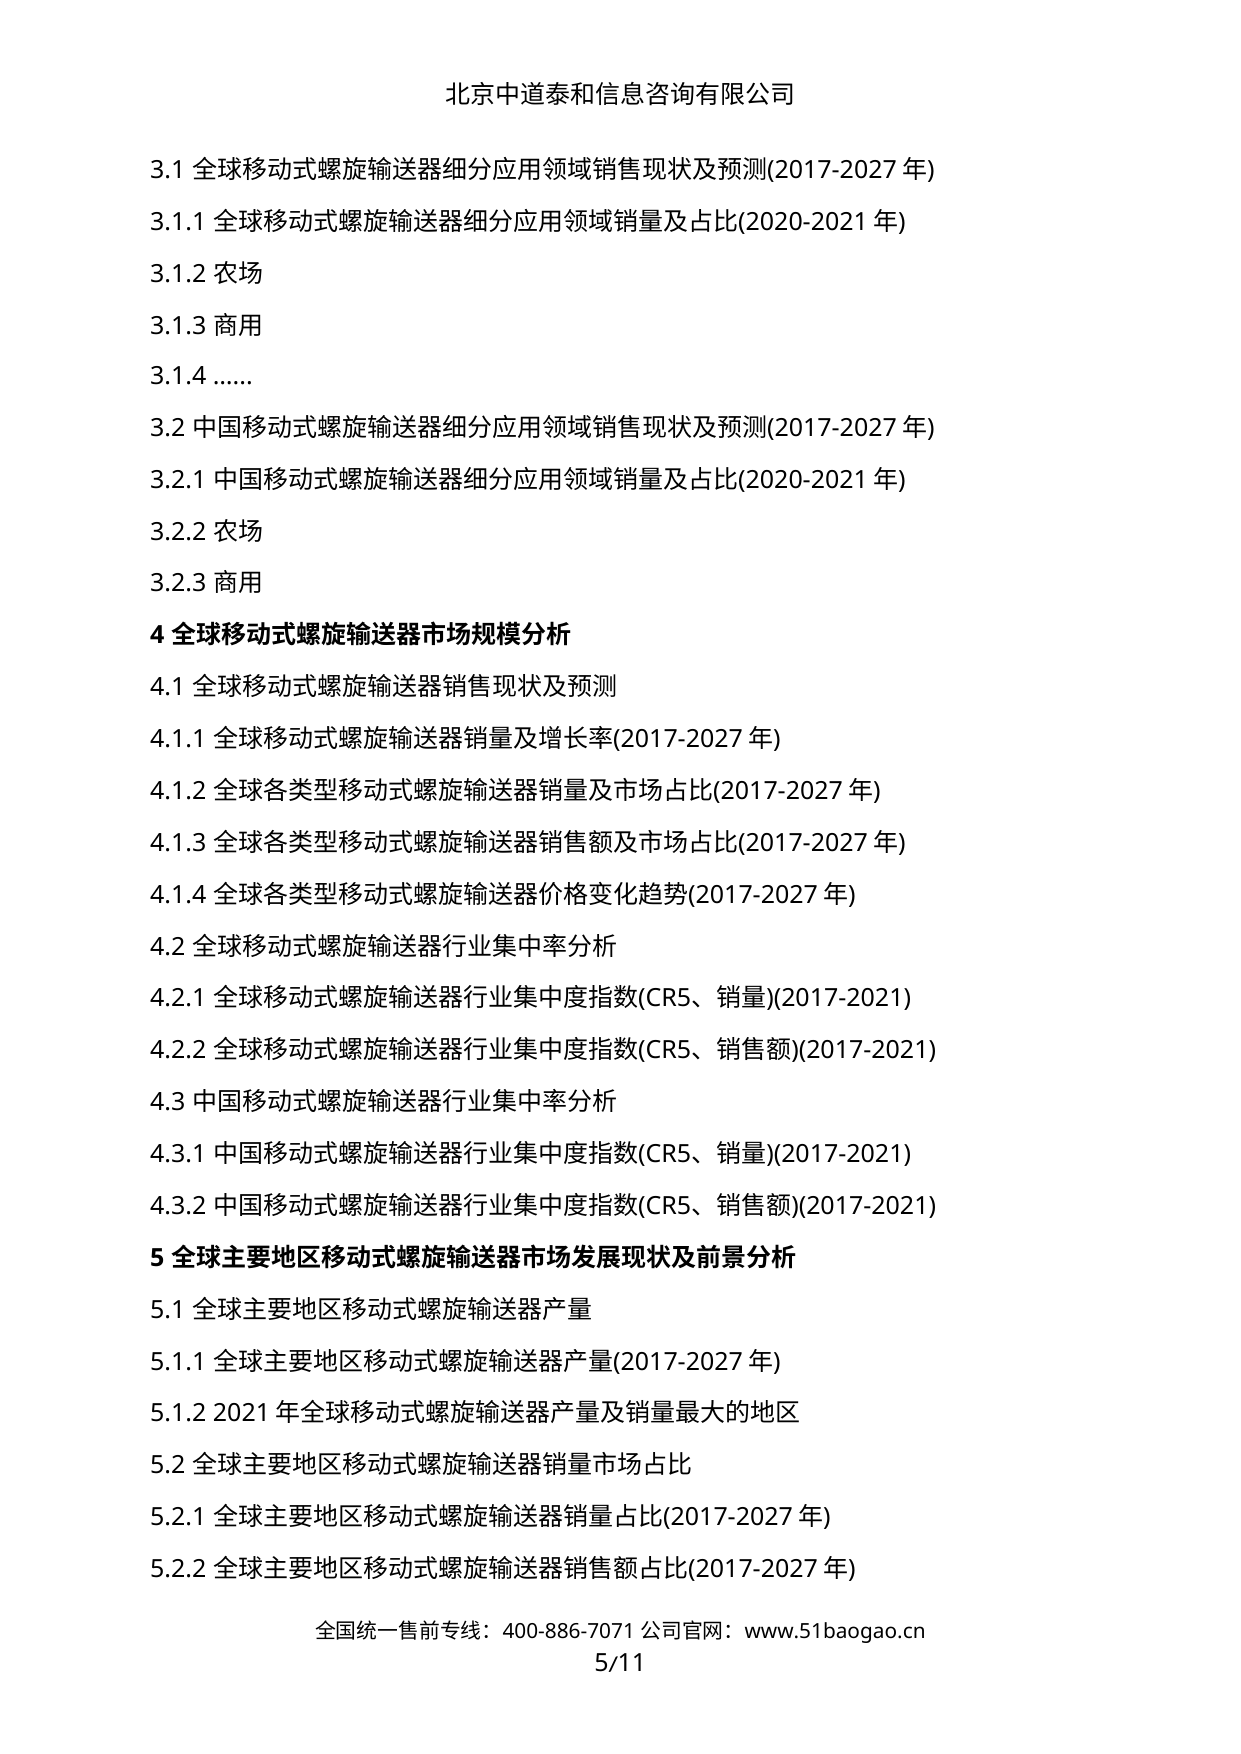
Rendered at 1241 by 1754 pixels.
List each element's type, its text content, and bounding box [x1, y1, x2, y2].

text 3.2 中国移动式螺旋输送器细分应用领域销售现状及预测(2017-2027年) [150, 407, 1090, 443]
text 3.2.2 农场 [150, 511, 1090, 547]
text 3.1.1 全球移动式螺旋输送器细分应用领域销量及占比(2020-2021年) [150, 202, 1090, 238]
text 4.3.2 中国移动式螺旋输送器行业集中度指数(CR5、销售额)(2017-2021) [150, 1185, 1090, 1222]
text 3.1.3 商用 [150, 306, 1090, 342]
text 5 全球主要地区移动式螺旋输送器市场发展现状及前景分析 [150, 1237, 1090, 1273]
text 4.1.1 全球移动式螺旋输送器销量及增长率(2017-2027年) [150, 718, 1090, 755]
text 3.1.2 农场 [150, 254, 1090, 290]
text 4.2 全球移动式螺旋输送器行业集中率分析 [150, 926, 1090, 962]
text 4.1.4 全球各类型移动式螺旋输送器价格变化趋势(2017-2027年) [150, 874, 1090, 910]
text 5.2.2 全球主要地区移动式螺旋输送器销售额占比(2017-2027年) [150, 1548, 1090, 1585]
text 4.3.1 中国移动式螺旋输送器行业集中度指数(CR5、销量)(2017-2021) [150, 1133, 1090, 1170]
text 4 全球移动式螺旋输送器市场规模分析 [150, 615, 1090, 651]
text 4.2.2 全球移动式螺旋输送器行业集中度指数(CR5、销售额)(2017-2021) [150, 1030, 1090, 1066]
text 4.3 中国移动式螺旋输送器行业集中率分析 [150, 1082, 1090, 1118]
text 4.1.2 全球各类型移动式螺旋输送器销量及市场占比(2017-2027年) [150, 770, 1090, 807]
text 4.1.3 全球各类型移动式螺旋输送器销售额及市场占比(2017-2027年) [150, 822, 1090, 858]
text 5.1.2 2021年全球移动式螺旋输送器产量及销量最大的地区 [150, 1393, 1090, 1429]
text 5.1 全球主要地区移动式螺旋输送器产量 [150, 1289, 1090, 1325]
text 5.1.1 全球主要地区移动式螺旋输送器产量(2017-2027年) [150, 1341, 1090, 1377]
text 4.1 全球移动式螺旋输送器销售现状及预测 [150, 667, 1090, 703]
text 3.2.3 商用 [150, 563, 1090, 599]
text 3.1.4 …... [150, 357, 1090, 392]
text 4.2.1 全球移动式螺旋输送器行业集中度指数(CR5、销量)(2017-2021) [150, 978, 1090, 1014]
text 3.2.1 中国移动式螺旋输送器细分应用领域销量及占比(2020-2021年) [150, 459, 1090, 495]
text 3.1 全球移动式螺旋输送器细分应用领域销售现状及预测(2017-2027年) [150, 150, 1090, 186]
text 5.2 全球主要地区移动式螺旋输送器销量市场占比 [150, 1445, 1090, 1481]
text 5.2.1 全球主要地区移动式螺旋输送器销量占比(2017-2027年) [150, 1497, 1090, 1533]
